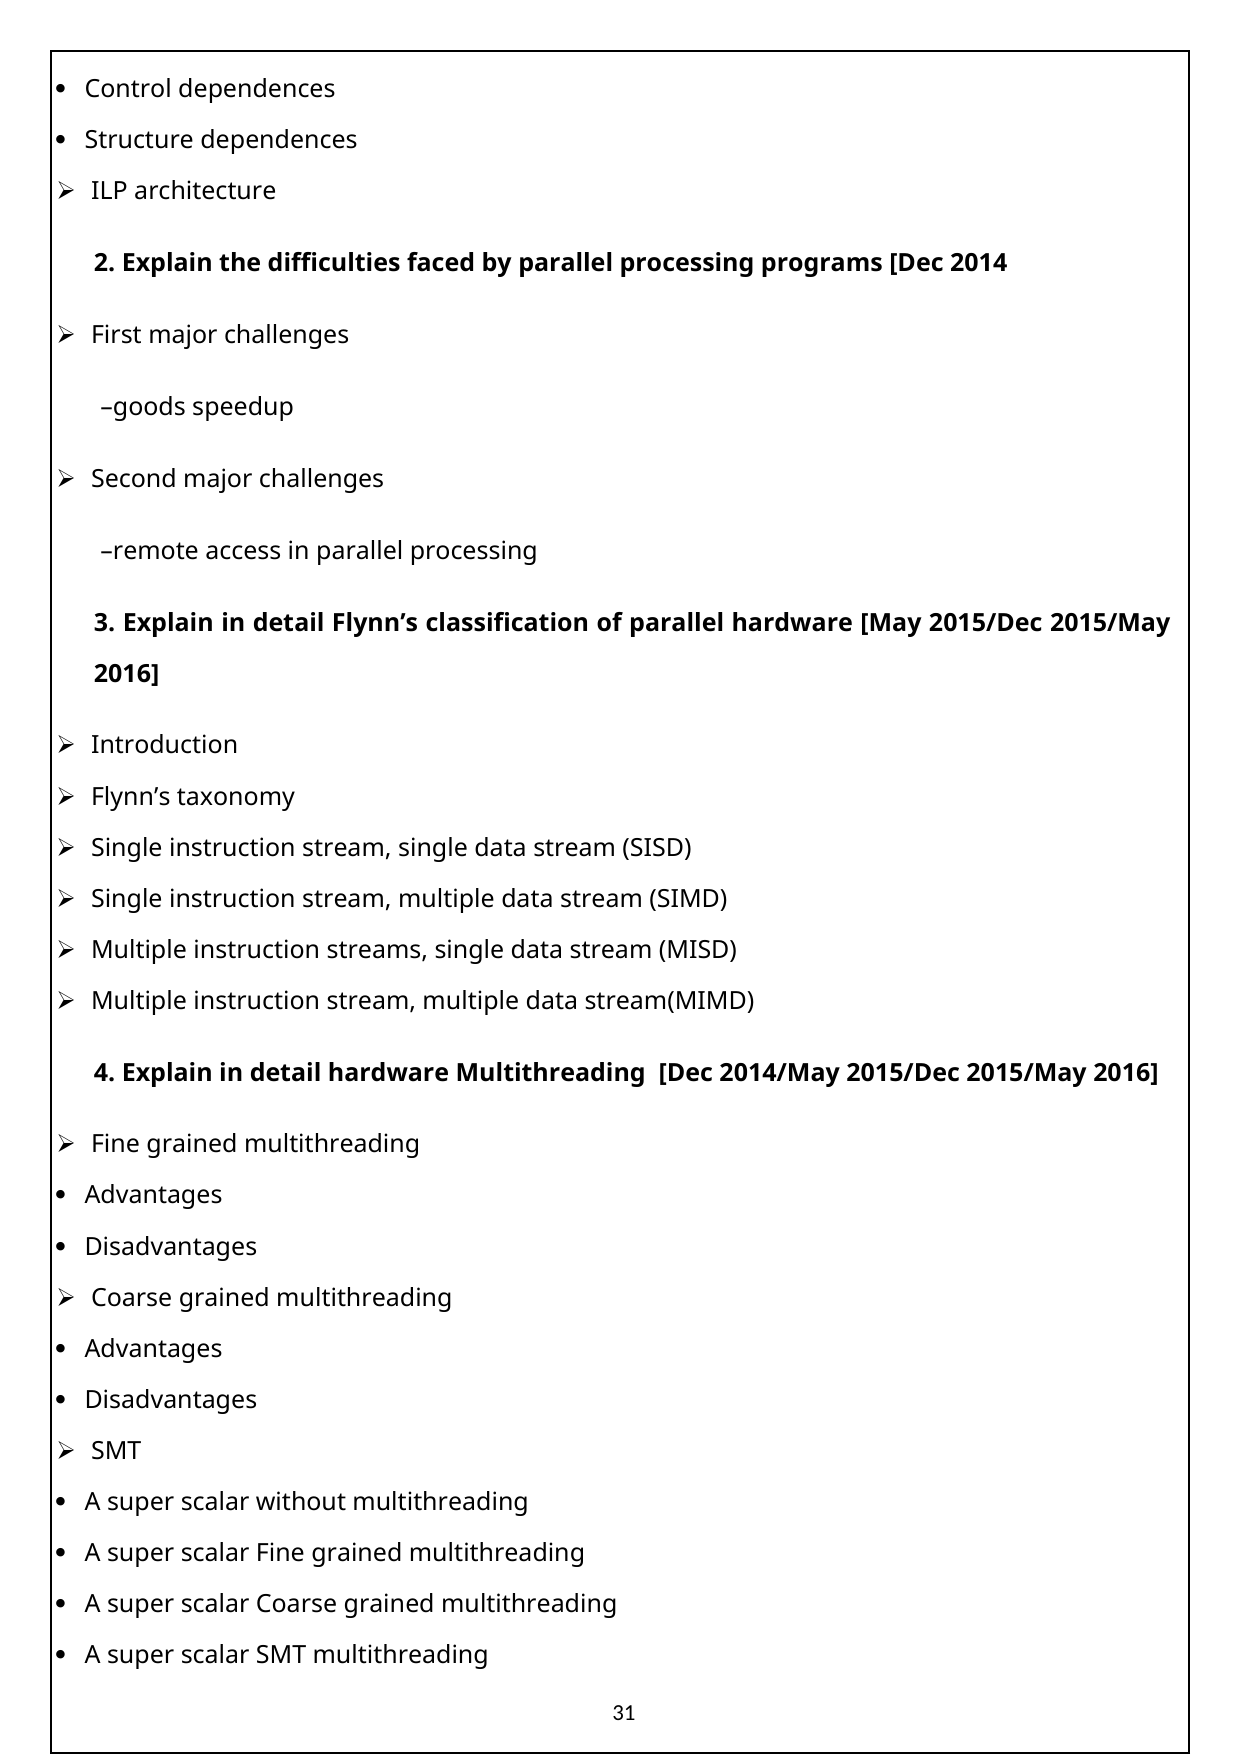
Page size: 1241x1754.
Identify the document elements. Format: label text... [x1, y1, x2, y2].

text 4. Explain in detail hardware Multithreading [Dec 2014/May 2015/Dec 2015/May 2016] [94, 1054, 1172, 1088]
list Advantages [56, 1330, 1172, 1364]
text –goods speedup [94, 388, 1172, 423]
list ILP architecture [56, 173, 1172, 207]
list Introduction [56, 727, 1172, 761]
list Control dependences [56, 71, 1172, 105]
list Multiple instruction streams, single data stream (MISD) [56, 931, 1172, 965]
list A super scalar without multithreading [56, 1483, 1172, 1517]
list Single instruction stream, single data stream (SISD) [56, 829, 1172, 863]
text –remote access in parallel processing [94, 532, 1172, 566]
list Coarse grained multithreading [56, 1279, 1172, 1313]
list SMT [56, 1432, 1172, 1466]
list Multiple instruction stream, multiple data stream(MIMD) [56, 982, 1172, 1016]
list Fine grained multithreading [56, 1126, 1172, 1160]
list Disadvantages [56, 1228, 1172, 1262]
list Structure dependences [56, 122, 1172, 156]
text 3. Explain in detail Flynn’s classification of parallel hardware [May 2015/Dec 2015/May 2016] [94, 604, 1172, 689]
list A super scalar SMT multithreading [56, 1636, 1172, 1671]
list A super scalar Coarse grained multithreading [56, 1585, 1172, 1619]
list Disadvantages [56, 1381, 1172, 1415]
list Advantages [56, 1177, 1172, 1211]
list First major challenges [56, 317, 1172, 351]
text 2. Explain the difficulties faced by parallel processing programs [Dec 2014 [94, 245, 1172, 279]
list Single instruction stream, multiple data stream (SIMD) [56, 880, 1172, 914]
list Flynn’s taxonomy [56, 778, 1172, 812]
list A super scalar Fine grained multithreading [56, 1534, 1172, 1568]
list Second major challenges [56, 460, 1172, 494]
